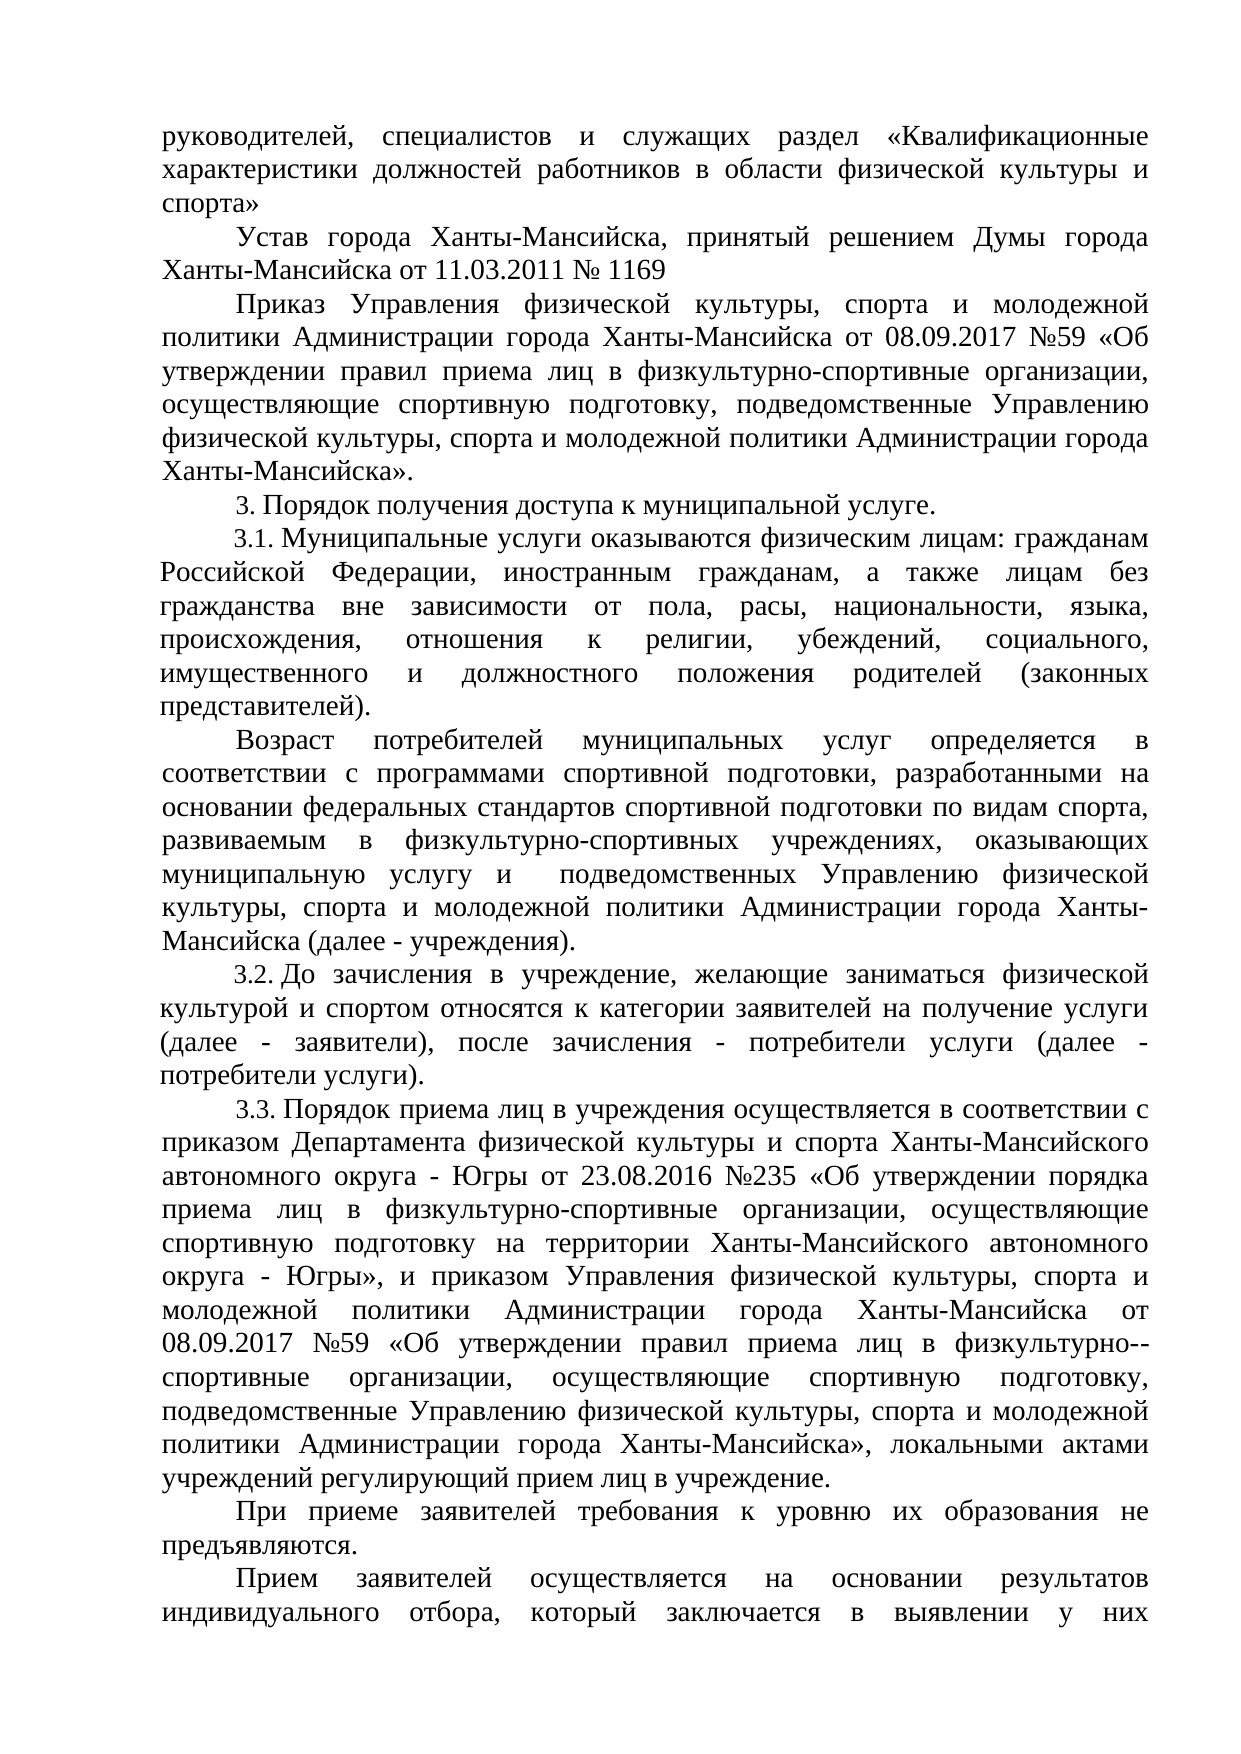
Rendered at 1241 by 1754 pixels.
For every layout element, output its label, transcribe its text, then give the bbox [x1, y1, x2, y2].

list Порядок приема лиц в учреждения осуществляется в соответствии с приказом Департамента физической культуры и спорта Ханты-Мансийского автономного округа - Югры от 23.08.2016 №235 «Об утверждении порядка приема лиц в физкультурно-спортивные организации, осуществляющие спортивную подготовку на территории Ханты-Мансийского автономного округа - Югры», и приказом Управления физической культуры, спорта и молодежной политики Администрации города Ханты-Мансийска от 08.09.2017 №59 «Об утверждении правил приема лиц в физкультурно-спортивные организации, осуществляющие спортивную подготовку, подведомственные Управлению физической культуры, спорта и молодежной политики Администрации города Ханты-Мансийска», локальными актами учреждений регулирующий прием лиц в учреждение. [162, 1091, 1149, 1493]
list Порядок получения доступа к муниципальной услуге. [162, 487, 1152, 521]
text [162, 118, 1149, 219]
list Муниципальные услуги оказываются физическим лицам: гражданам Российской Федерации, иностранным гражданам, а также лицам без гражданства вне зависимости от пола, расы, национальности, языка, происхождения, отношения к религии, убеждений, социального, имущественного и должностного положения родителей (законных представителей). [159, 521, 1149, 722]
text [162, 1560, 1149, 1627]
text Приказ Управления физической культуры, спорта и молодежной политики Администрации города Ханты-Мансийска от 08.09.2017 №59 «Об утверждении правил приема лиц в физкультурно-спортивные организации, осуществляющие спортивную подготовку, подведомственные Управлению физической культуры, спорта и молодежной политики Администрации города Ханты-Мансийска». [162, 286, 1149, 487]
text Возраст потребителей муниципальных услуг определяется в соответствии с программами спортивной подготовки, разработанными на основании федеральных стандартов спортивной подготовки по видам спорта, развиваемым в физкультурно-спортивных учреждениях, оказывающих муниципальную услугу и подведомственных Управлению физической культуры, спорта и молодежной политики Администрации города Ханты-Мансийска (далее - учреждения). [162, 722, 1149, 957]
text Устав города Ханты-Мансийска, принятый решением Думы города Ханты-Мансийска от 11.03.2011 № 1169 [162, 219, 1149, 286]
text При приеме заявителей требования к уровню их образования не предъявляются. [162, 1493, 1149, 1560]
list До зачисления в учреждение, желающие заниматься физической культурой и спортом относятся к категории заявителей на получение услуги (далее - заявители), после зачисления - потребители услуги (далее - потребители услуги). [159, 957, 1149, 1091]
